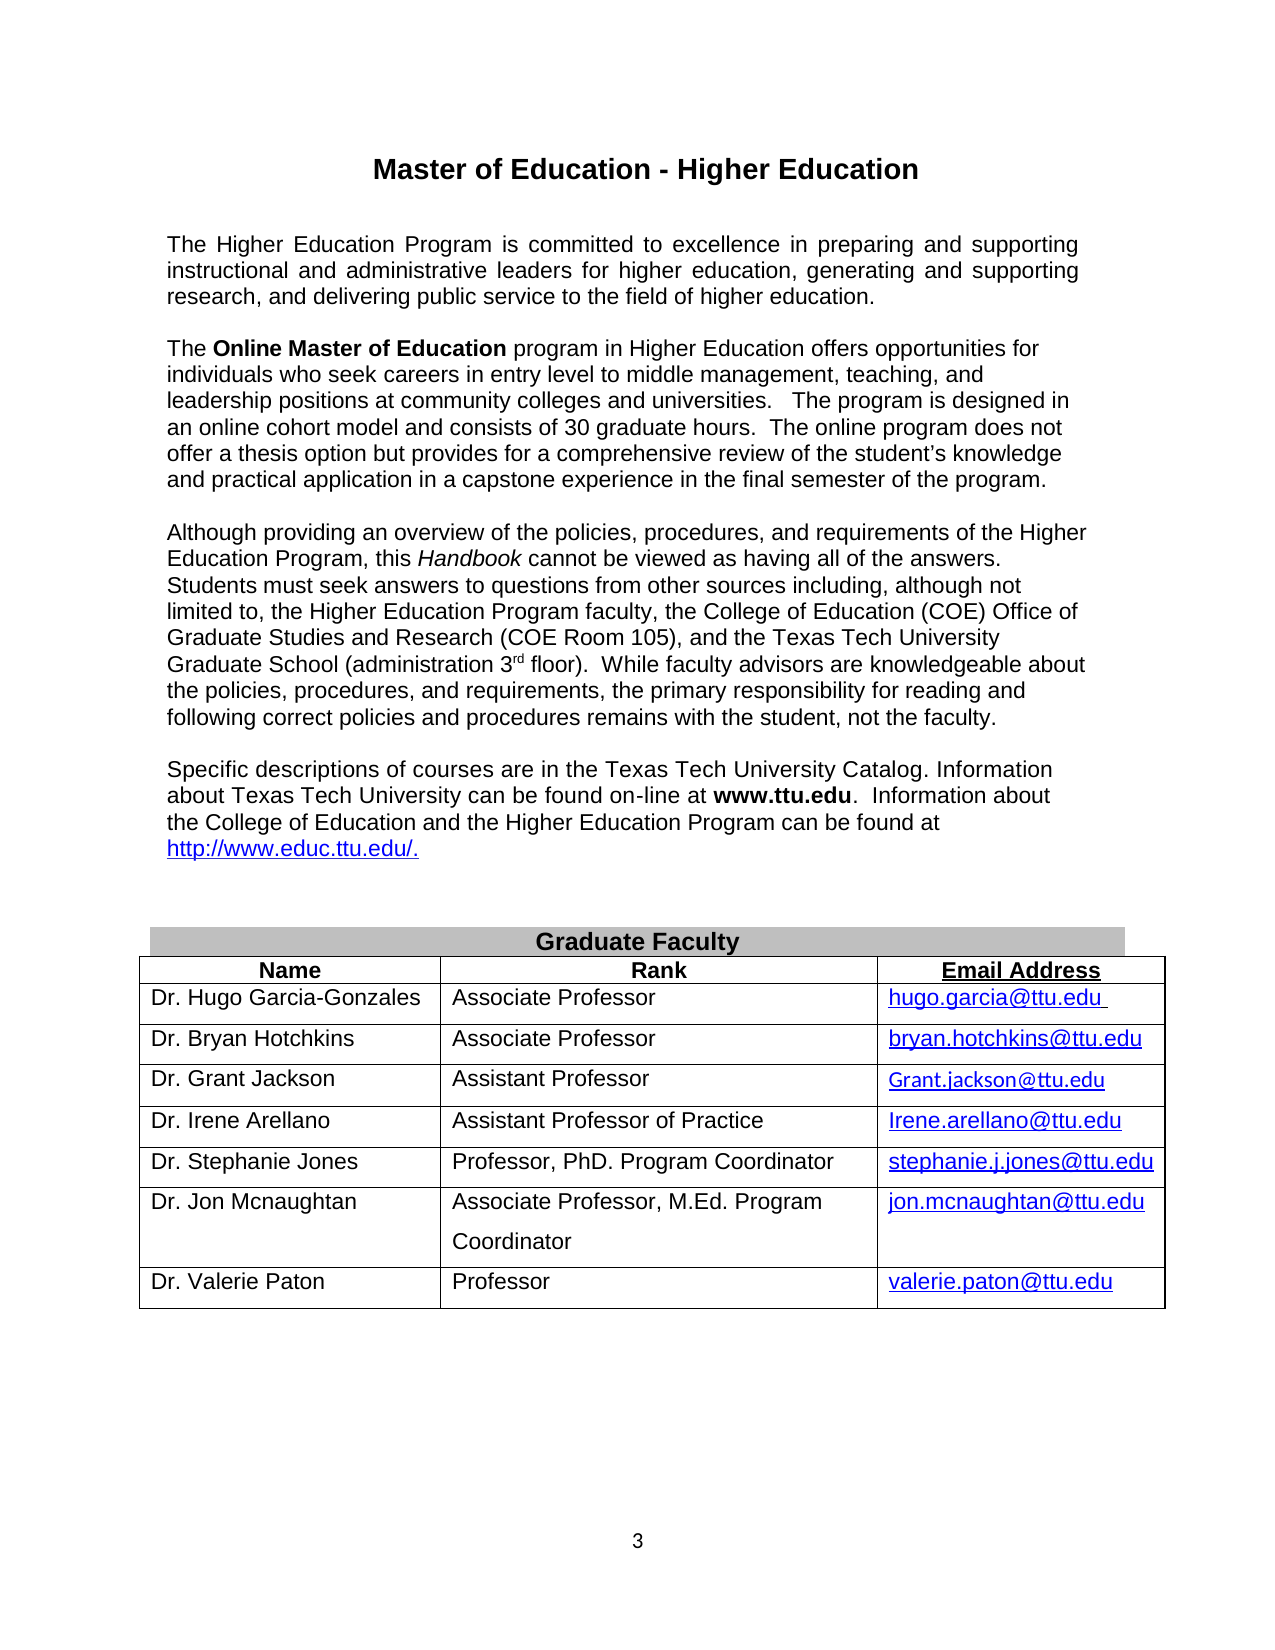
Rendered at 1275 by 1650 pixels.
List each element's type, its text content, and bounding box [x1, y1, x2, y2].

table_header Email Address [878, 957, 1164, 983]
table_cell bryan.hotchkins@ttu.edu [878, 1025, 1164, 1064]
table_cell jon.mcnaughtan@ttu.edu [878, 1188, 1164, 1267]
table_cell Dr. Bryan Hotchkins [140, 1025, 440, 1064]
text Specific descriptions of courses are in the Texas Tech University Catalog. Information about Texas Tech University can be found on-line at www.ttu.edu. Information about the College of Education and the Higher Education Program can be found at http://www.educ.ttu.edu/. [167, 756, 1087, 862]
text The Online Master of Education program in Higher Education offers opportunities for individuals who seek careers in entry level to middle management, teaching, and leadership positions at community colleges and universities. The program is designed in an online cohort model and consists of 30 graduate hours. The online program does not offer a thesis option but provides for a comprehensive review of the student’s knowledge and practical application in a capstone experience in the final semester of the program. [167, 334, 1087, 493]
table_cell Associate Professor, M.Ed. Program Coordinator [441, 1188, 877, 1267]
table_cell stephanie.j.jones@ttu.edu [878, 1148, 1164, 1187]
table_cell Professor [441, 1268, 877, 1308]
table_cell Assistant Professor [441, 1065, 877, 1106]
table_cell Associate Professor [441, 1025, 877, 1064]
text Although providing an overview of the policies, procedures, and requirements of the Higher Education Program, this Handbook cannot be viewed as having all of the answers. Students must seek answers to questions from other sources including, although not limited to, the Higher Education Program faculty, the College of Education (COE) Office of Graduate Studies and Research (COE Room 105), and the Texas Tech University Graduate School (administration 3rd floor). While faculty advisors are knowledgeable about the policies, procedures, and requirements, the primary responsibility for reading and following correct policies and procedures remains with the student, not the faculty. [167, 519, 1087, 730]
table_cell Associate Professor [441, 984, 877, 1023]
text Graduate Faculty [150, 927, 1125, 956]
table_cell Dr. Irene Arellano [140, 1107, 440, 1147]
table_cell Assistant Professor of Practice [441, 1107, 877, 1147]
table_cell valerie.paton@ttu.edu [878, 1268, 1164, 1308]
table_header Name [140, 957, 440, 983]
text Master of Education - Higher Education [167, 152, 1125, 185]
table_cell Dr. Valerie Paton [140, 1268, 440, 1308]
table_cell hugo.garcia@ttu.edu [878, 984, 1164, 1023]
table_cell Irene.arellano@ttu.edu [878, 1107, 1164, 1147]
text The Higher Education Program is committed to excellence in preparing and supporting instructional and administrative leaders for higher education, generating and supporting research, and delivering public service to the field of higher education. [167, 231, 1079, 309]
table_cell Grant.jackson@ttu.edu [878, 1065, 1164, 1106]
table_cell Dr. Grant Jackson [140, 1065, 440, 1106]
table_cell Dr. Hugo Garcia-Gonzales [140, 984, 440, 1023]
table_cell Dr. Jon Mcnaughtan [140, 1188, 440, 1267]
table_header Rank [441, 957, 877, 983]
table_cell Professor, PhD. Program Coordinator [441, 1148, 877, 1187]
table_cell Dr. Stephanie Jones [140, 1148, 440, 1187]
